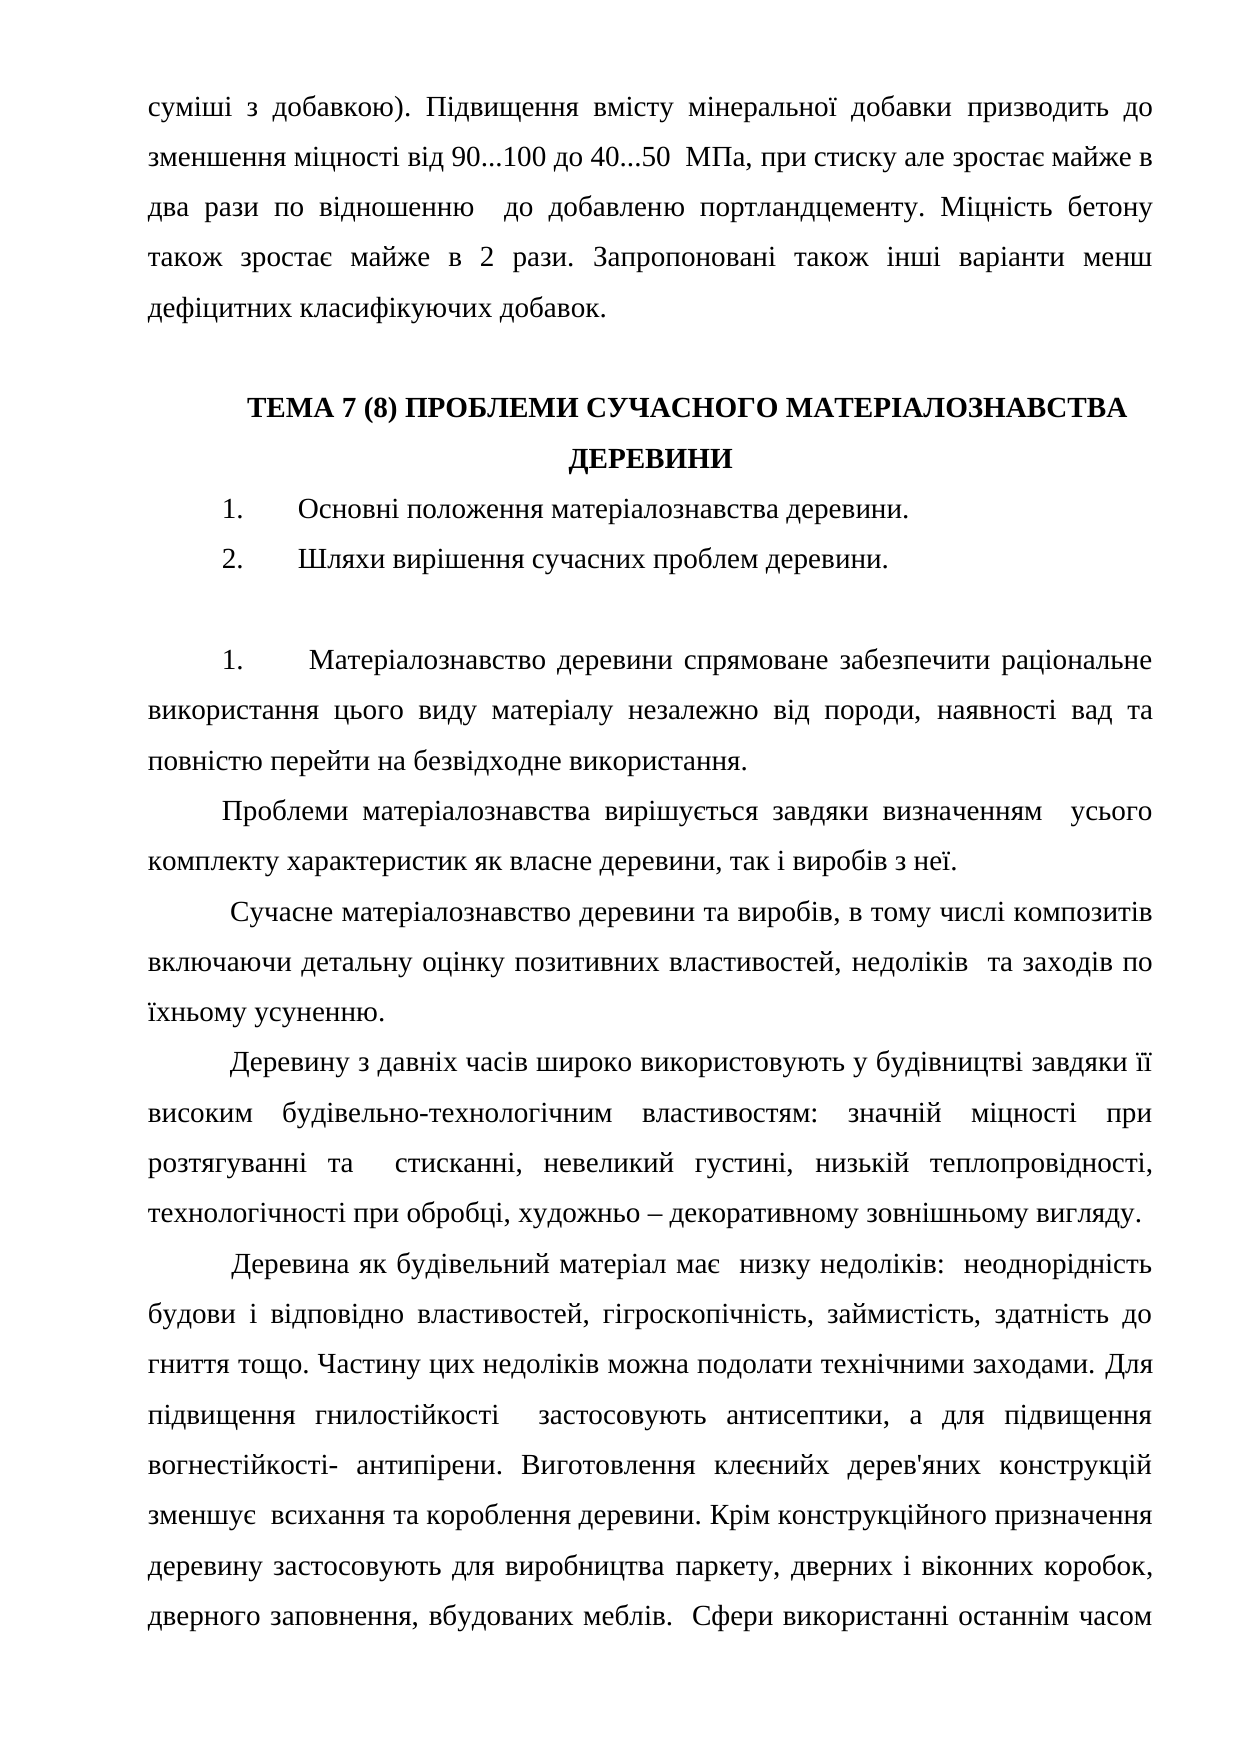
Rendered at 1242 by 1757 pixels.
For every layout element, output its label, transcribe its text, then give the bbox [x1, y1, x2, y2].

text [148, 89, 1153, 323]
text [148, 1246, 1153, 1632]
text Сучасне матеріалознавство деревини та виробів, в тому числі композитів включаючи детальну оцінку позитивних властивостей, недоліків та заходів по їхньому усуненню. [148, 894, 1153, 1028]
list Шляхи вирішення сучасних проблем деревини. [148, 541, 1153, 575]
text Тема 7 (8) Проблеми сучасного матеріалознавства деревини [148, 391, 1153, 474]
text Проблеми матеріалознавства вирішується завдяки визначенням усього комплекту характеристик як власне деревини, так і виробів з неї. [148, 793, 1153, 877]
text 1. Матеріалознавство деревини спрямоване забезпечити раціональне використання цього виду матеріалу незалежно від породи, наявності вад та повністю перейти на безвідходне використання. [148, 642, 1153, 776]
text Деревину з давніх часів широко використовують у будівництві завдяки її високим будівельно-технологічним властивостям: значній міцності при розтягуванні та стисканні, невеликий густині, низькій теплопровідності, технологічності при обробці, художньо – декоративному зовнішньому вигляду. [148, 1044, 1153, 1229]
list Основні положення матеріалознавства деревини. [148, 491, 1153, 525]
